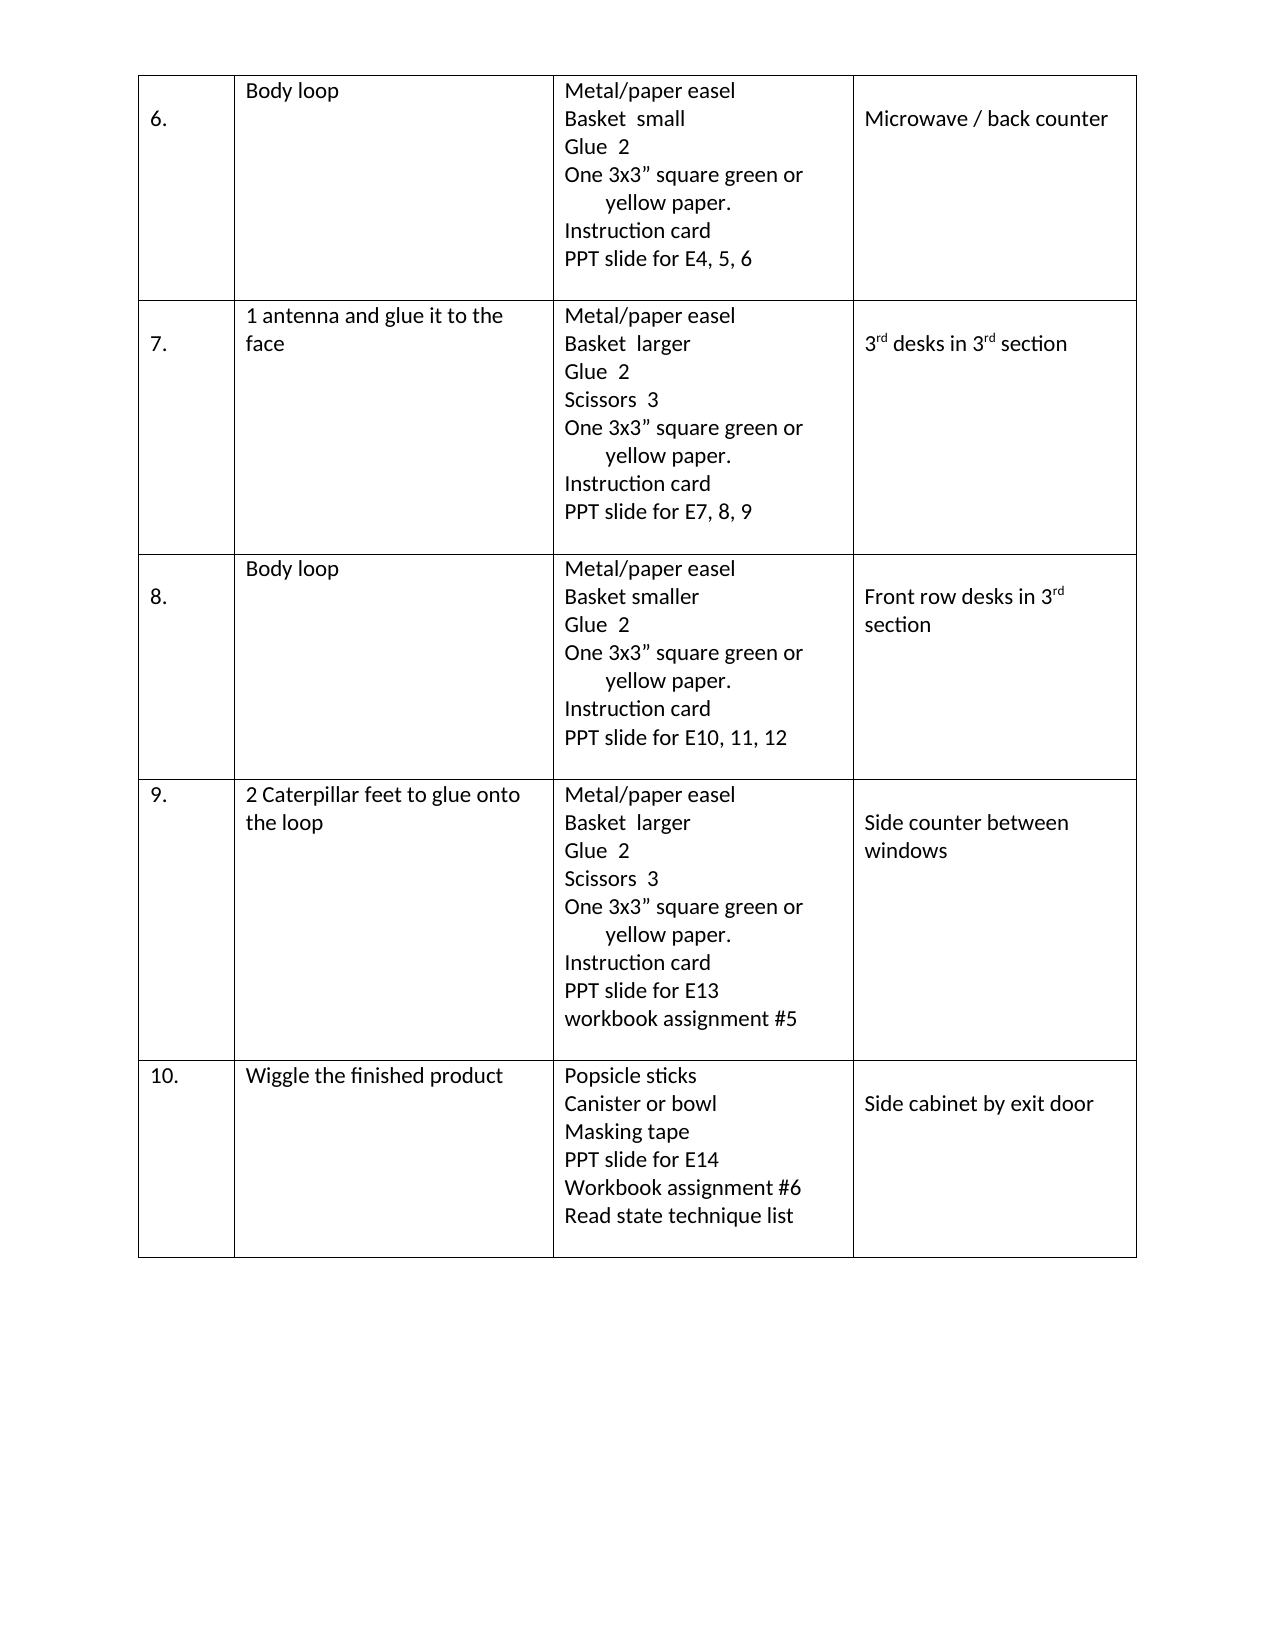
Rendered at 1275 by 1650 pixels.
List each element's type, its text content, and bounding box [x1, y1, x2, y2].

table_cell Popsicle sticks Canister or bowl Masking tape PPT slide for E14 Workbook assignment #6 Read state technique list [554, 1061, 853, 1257]
table_cell Metal/paper easel Basket smaller Glue 2 One 3x3” square green or yellow paper. Instruction card PPT slide for E10, 11, 12 [554, 555, 853, 779]
table_cell Side counter between windows [854, 780, 1136, 1060]
table_cell 3rd desks in 3rd section [854, 301, 1136, 553]
table_cell Side cabinet by exit door [854, 1061, 1136, 1257]
table_cell 7. [139, 301, 234, 553]
table_header Microwave / back counter [854, 76, 1136, 300]
table_cell 10. [139, 1061, 234, 1257]
table_cell Metal/paper easel Basket larger Glue 2 Scissors 3 One 3x3” square green or yellow paper. Instruction card PPT slide for E7, 8, 9 [554, 301, 853, 553]
table_cell 8. [139, 555, 234, 779]
table_header 6. [139, 76, 234, 300]
table_cell Front row desks in 3rd section [854, 555, 1136, 779]
table_cell 2 Caterpillar feet to glue onto the loop [235, 780, 553, 1060]
table_cell Body loop [235, 555, 553, 779]
table_cell Wiggle the finished product [235, 1061, 553, 1257]
table_cell 1 antenna and glue it to the face [235, 301, 553, 553]
table_header Metal/paper easel Basket small Glue 2 One 3x3” square green or yellow paper. Instruction card PPT slide for E4, 5, 6 [554, 76, 853, 300]
table_cell Metal/paper easel Basket larger Glue 2 Scissors 3 One 3x3” square green or yellow paper. Instruction card PPT slide for E13 workbook assignment #5 [554, 780, 853, 1060]
table_cell 9. [139, 780, 234, 1060]
table_header Body loop [235, 76, 553, 300]
